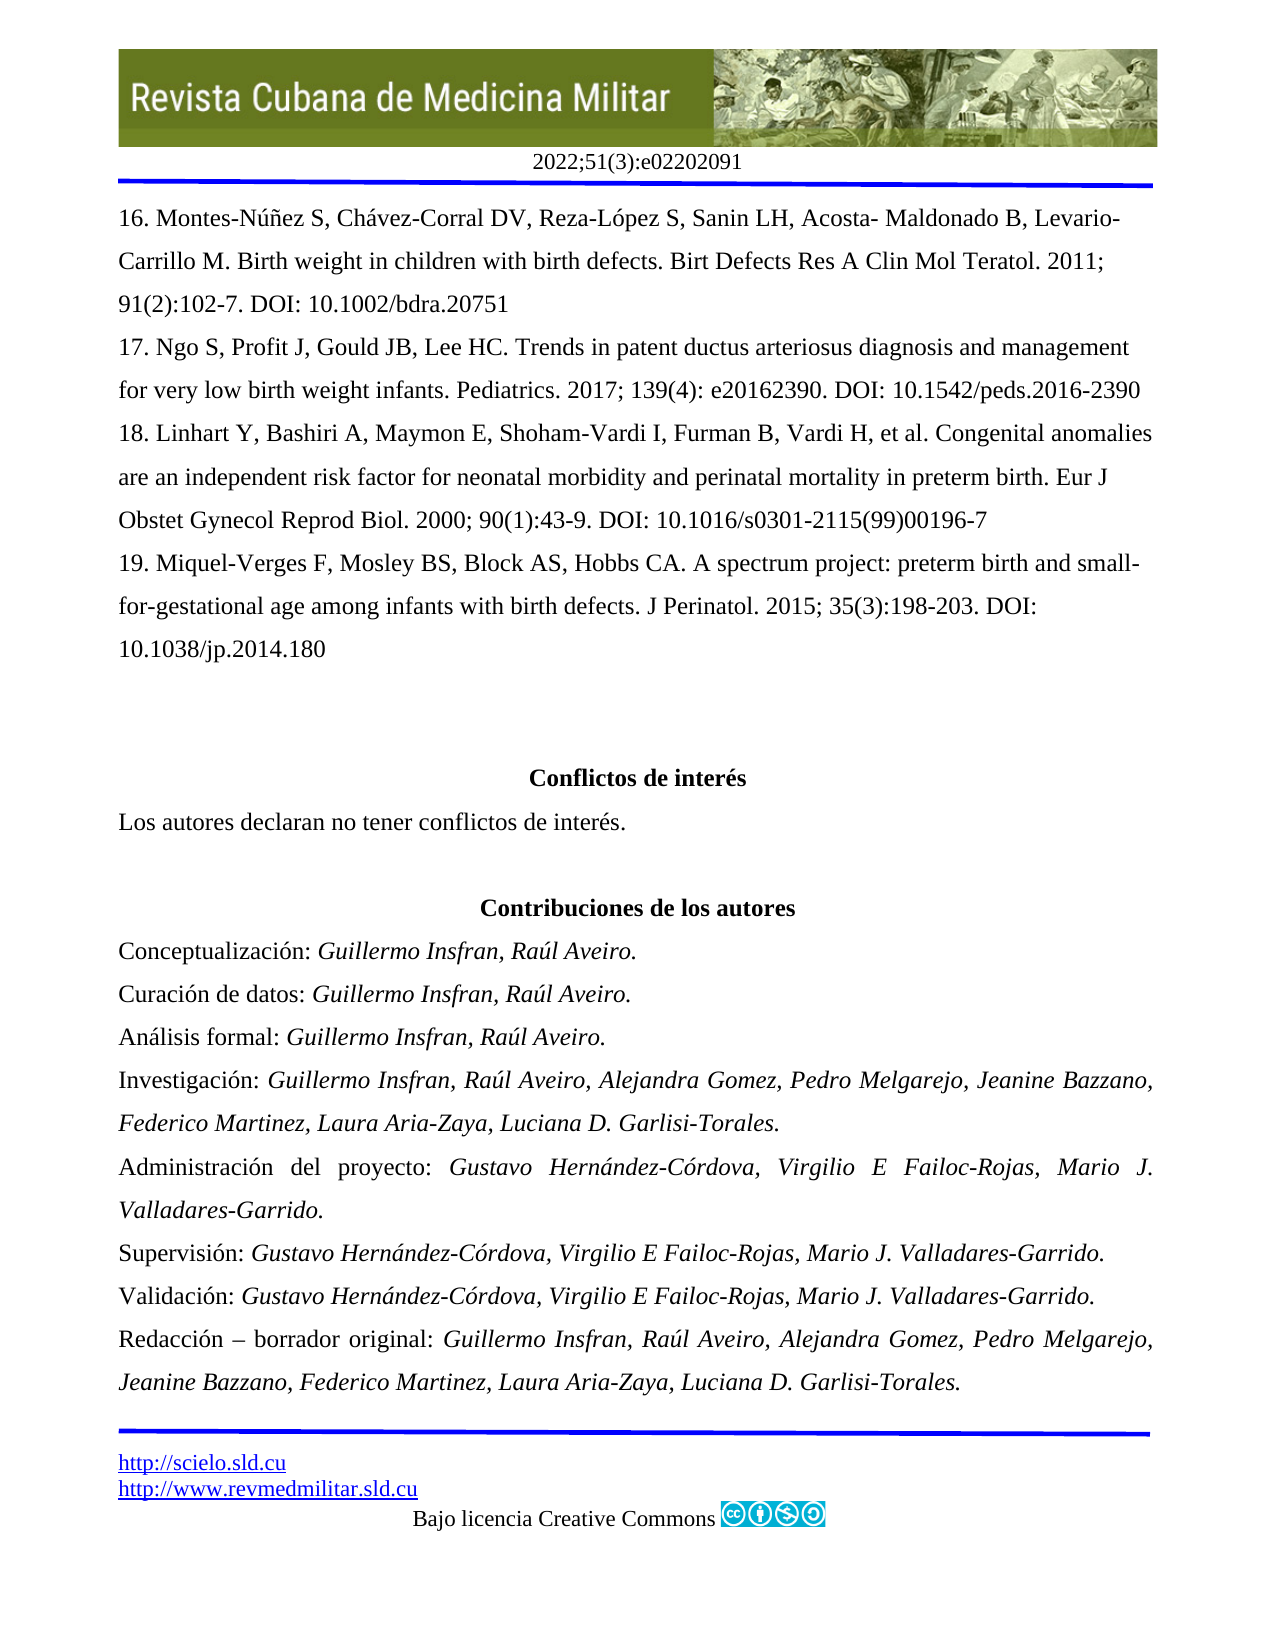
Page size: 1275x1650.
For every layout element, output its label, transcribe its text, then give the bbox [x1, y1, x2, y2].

text Análisis formal: Guillermo Insfran, Raúl Aveiro. [118, 1022, 1157, 1051]
text 19. Miquel-Verges F, Mosley BS, Block AS, Hobbs CA. A spectrum project: preterm birth and small-for-gestational age among infants with birth defects. J Perinatol. 2015; 35(3):198-203. DOI: 10.1038/jp.2014.180 [118, 548, 1157, 663]
picture [720, 1501, 826, 1527]
text Validación: Gustavo Hernández-Córdova, Virgilio E Failoc-Rojas, Mario J. Valladares-Garrido. [118, 1281, 1157, 1310]
text Conflictos de interés [118, 763, 1157, 792]
text Conceptualización: Guillermo Insfran, Raúl Aveiro. [118, 936, 1157, 965]
text Administración del proyecto: Gustavo Hernández-Córdova, Virgilio E Failoc-Rojas, Mario J. Valladares-Garrido. [118, 1152, 1157, 1223]
text Los autores declaran no tener conflictos de interés. [118, 807, 1157, 835]
text 16. Montes-Núñez S, Chávez-Corral DV, Reza-López S, Sanin LH, Acosta- Maldonado B, Levario-Carrillo M. Birth weight in children with birth defects. Birt Defects Res A Clin Mol Teratol. 2011; 91(2):102-7. DOI: 10.1002/bdra.20751 [118, 203, 1157, 318]
text Curación de datos: Guillermo Insfran, Raúl Aveiro. [118, 979, 1157, 1008]
picture [118, 49, 1158, 147]
text Contribuciones de los autores [118, 893, 1157, 922]
text 18. Linhart Y, Bashiri A, Maymon E, Shoham-Vardi I, Furman B, Vardi H, et al. Congenital anomalies are an independent risk factor for neonatal morbidity and perinatal mortality in preterm birth. Eur J Obstet Gynecol Reprod Biol. 2000; 90(1):43-9. DOI: 10.1016/s0301-2115(99)00196-7 [118, 418, 1157, 533]
text Investigación: Guillermo Insfran, Raúl Aveiro, Alejandra Gomez, Pedro Melgarejo, Jeanine Bazzano, Federico Martinez, Laura Aria-Zaya, Luciana D. Garlisi-Torales. [118, 1065, 1157, 1137]
text Supervisión: Gustavo Hernández-Córdova, Virgilio E Failoc-Rojas, Mario J. Valladares-Garrido. [118, 1238, 1157, 1267]
text 17. Ngo S, Profit J, Gould JB, Lee HC. Trends in patent ductus arteriosus diagnosis and management for very low birth weight infants. Pediatrics. 2017; 139(4): e20162390. DOI: 10.1542/peds.2016-2390 [118, 332, 1157, 404]
text Redacción – borrador original: Guillermo Insfran, Raúl Aveiro, Alejandra Gomez, Pedro Melgarejo, Jeanine Bazzano, Federico Martinez, Laura Aria-Zaya, Luciana D. Garlisi-Torales. [118, 1324, 1157, 1396]
